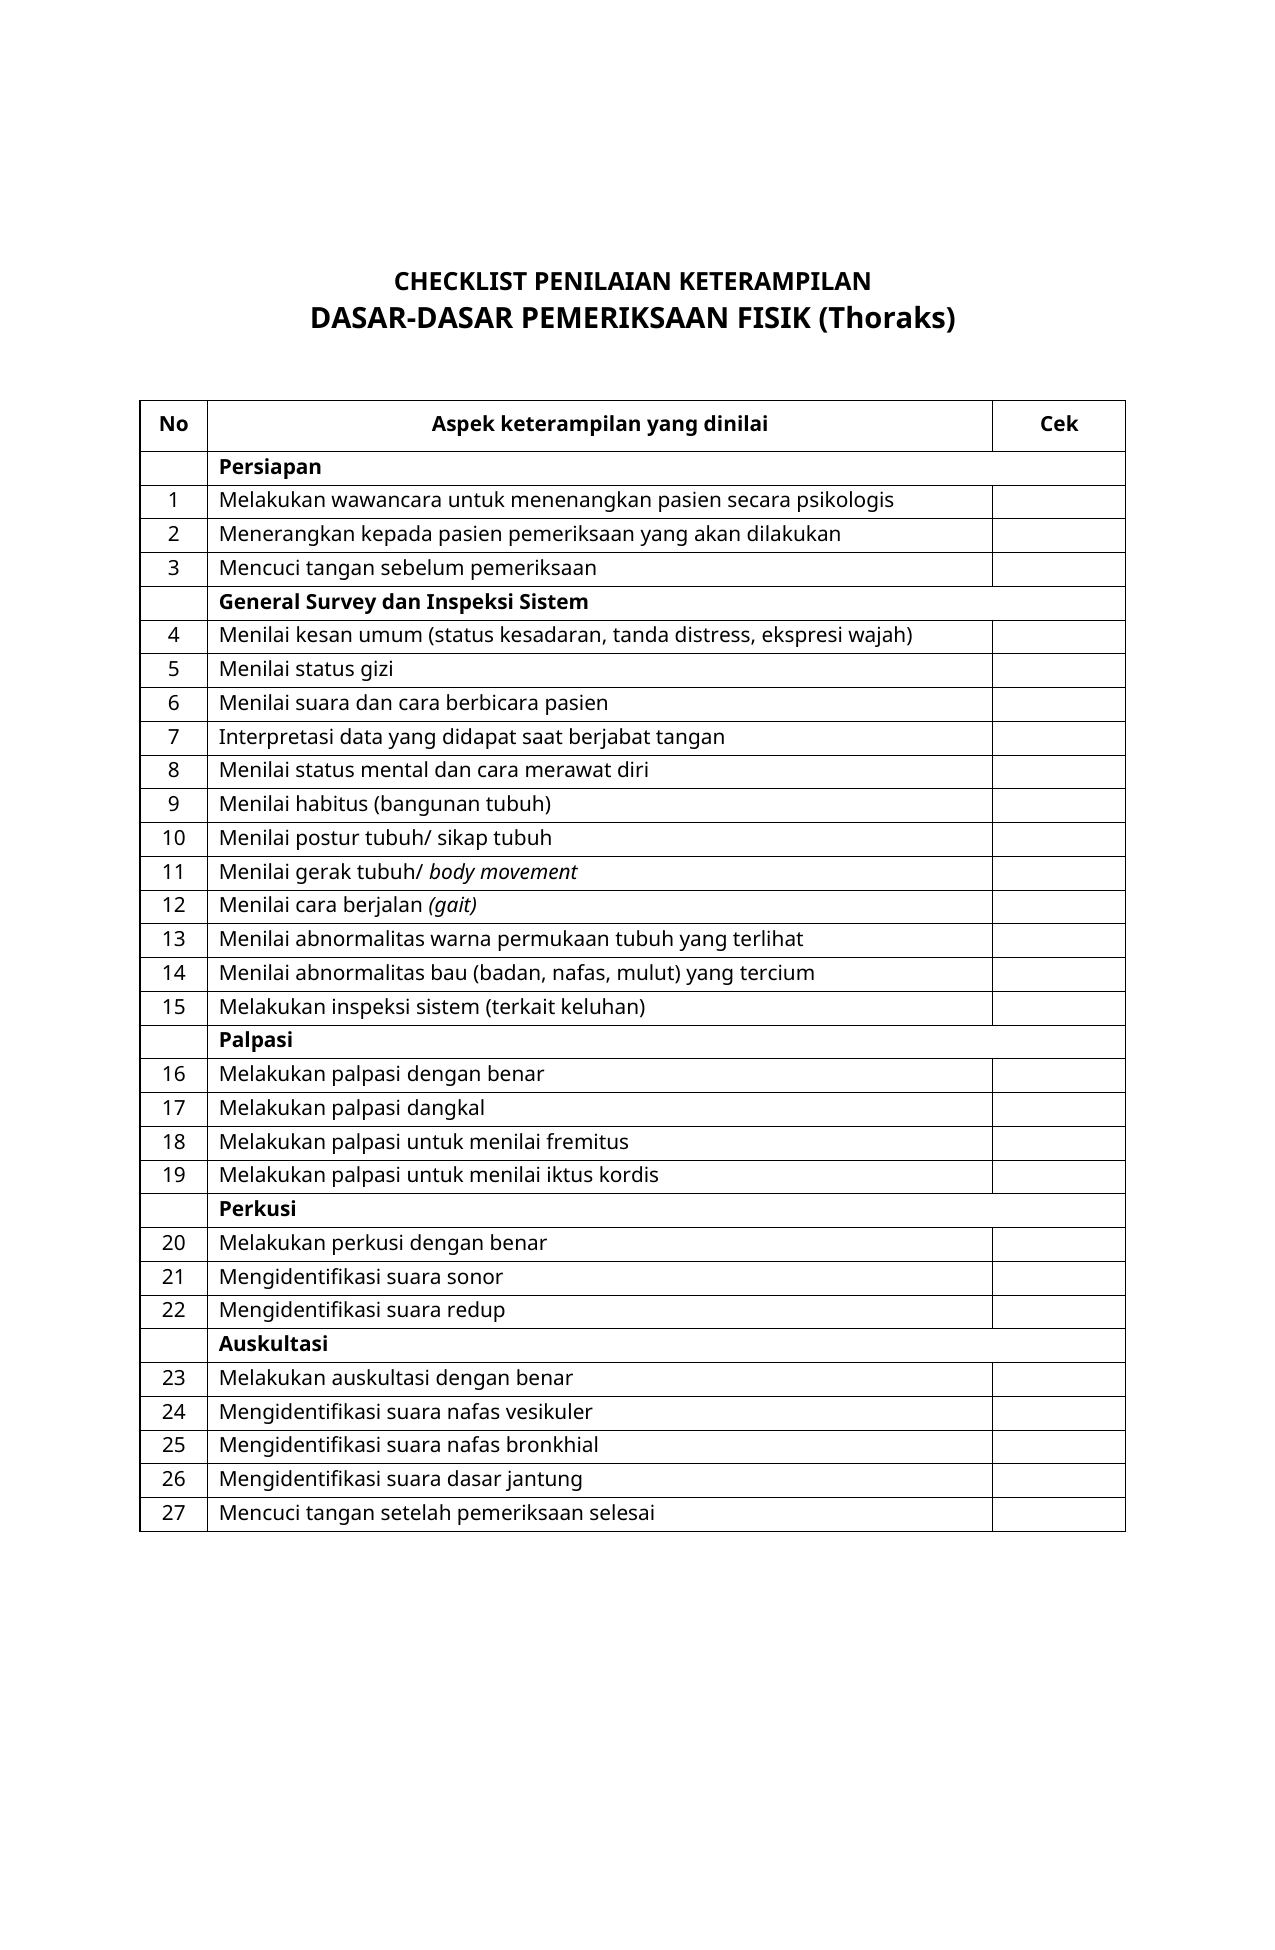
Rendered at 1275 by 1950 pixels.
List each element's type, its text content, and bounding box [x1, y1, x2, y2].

table_cell [993, 688, 1125, 721]
table_header Cek [993, 401, 1125, 451]
table_cell [993, 1464, 1125, 1497]
table_cell General Survey dan Inspeksi Sistem [208, 587, 1125, 619]
table_cell 7 [141, 722, 207, 754]
table_cell 9 [141, 789, 207, 822]
table_cell Melakukan palpasi untuk menilai iktus kordis [208, 1161, 992, 1193]
table_cell 2 [141, 519, 207, 552]
table_cell [141, 1329, 207, 1362]
table_cell [141, 1026, 207, 1058]
table_cell 20 [141, 1228, 207, 1261]
table_cell Melakukan perkusi dengan benar [208, 1228, 992, 1261]
table_cell Menilai abnormalitas bau (badan, nafas, mulut) yang tercium [208, 958, 992, 991]
table_cell Melakukan wawancara untuk menenangkan pasien secara psikologis [208, 486, 992, 518]
table_cell [993, 1296, 1125, 1328]
table_cell Perkusi [208, 1194, 1125, 1227]
table_cell Melakukan inspeksi sistem (terkait keluhan) [208, 992, 992, 1024]
table_cell [993, 756, 1125, 788]
table_cell Palpasi [208, 1026, 1125, 1058]
table_cell 3 [141, 553, 207, 586]
table_cell [993, 1093, 1125, 1126]
table_cell 8 [141, 756, 207, 788]
table_cell 6 [141, 688, 207, 721]
table_cell [993, 1127, 1125, 1159]
table_cell [993, 1397, 1125, 1429]
table_cell Menilai status gizi [208, 654, 992, 687]
table_cell Mengidentifikasi suara dasar jantung [208, 1464, 992, 1497]
table_cell Menilai status mental dan cara merawat diri [208, 756, 992, 788]
table_cell Mengidentifikasi suara redup [208, 1296, 992, 1328]
table_cell Menilai postur tubuh/ sikap tubuh [208, 823, 992, 856]
table_cell Menilai cara berjalan (gait) [208, 891, 992, 923]
table_cell 10 [141, 823, 207, 856]
table_cell [993, 823, 1125, 856]
table_cell Menilai kesan umum (status kesadaran, tanda distress, ekspresi wajah) [208, 621, 992, 653]
table_cell Mengidentifikasi suara nafas vesikuler [208, 1397, 992, 1429]
table_cell [993, 1262, 1125, 1294]
table_cell 26 [141, 1464, 207, 1497]
text CHECKLIST PENILAIAN KETERAMPILAN [141, 263, 1125, 297]
table_cell [993, 1498, 1125, 1531]
table_header No [141, 401, 207, 451]
table_cell 27 [141, 1498, 207, 1531]
table_cell 5 [141, 654, 207, 687]
table_cell 17 [141, 1093, 207, 1126]
table_cell [993, 654, 1125, 687]
table_cell [993, 553, 1125, 586]
table_header Aspek keterampilan yang dinilai [208, 401, 992, 451]
table_cell [141, 452, 207, 484]
table_cell [993, 891, 1125, 923]
table_cell Menilai gerak tubuh/ body movement [208, 857, 992, 889]
table_cell Interpretasi data yang didapat saat berjabat tangan [208, 722, 992, 754]
table_cell Mencuci tangan setelah pemeriksaan selesai [208, 1498, 992, 1531]
table_cell Melakukan palpasi dangkal [208, 1093, 992, 1126]
table_cell [993, 924, 1125, 957]
table_cell Persiapan [208, 452, 1125, 484]
table_cell [141, 1194, 207, 1227]
table_cell 24 [141, 1397, 207, 1429]
table_cell Menilai suara dan cara berbicara pasien [208, 688, 992, 721]
table_cell 23 [141, 1363, 207, 1396]
table_cell [993, 857, 1125, 889]
table_cell [993, 519, 1125, 552]
table_cell Menilai habitus (bangunan tubuh) [208, 789, 992, 822]
table_cell 14 [141, 958, 207, 991]
table_cell [993, 958, 1125, 991]
table_cell [993, 1161, 1125, 1193]
table_cell 21 [141, 1262, 207, 1294]
table_cell Mengidentifikasi suara nafas bronkhial [208, 1431, 992, 1463]
table_cell Melakukan palpasi dengan benar [208, 1059, 992, 1092]
text DASAR-DASAR PEMERIKSAAN FISIK (Thoraks) [141, 297, 1125, 337]
table_cell 11 [141, 857, 207, 889]
table_cell [993, 789, 1125, 822]
table_cell Mengidentifikasi suara sonor [208, 1262, 992, 1294]
table_cell 19 [141, 1161, 207, 1193]
table_cell 12 [141, 891, 207, 923]
table_cell [993, 1363, 1125, 1396]
table_cell Mencuci tangan sebelum pemeriksaan [208, 553, 992, 586]
table_cell [993, 1431, 1125, 1463]
table_cell Auskultasi [208, 1329, 1125, 1362]
table_cell [993, 621, 1125, 653]
table_cell [141, 587, 207, 619]
table_cell Melakukan palpasi untuk menilai fremitus [208, 1127, 992, 1159]
table_cell Melakukan auskultasi dengan benar [208, 1363, 992, 1396]
table_cell 18 [141, 1127, 207, 1159]
table_cell Menerangkan kepada pasien pemeriksaan yang akan dilakukan [208, 519, 992, 552]
table_cell [993, 992, 1125, 1024]
table_cell 13 [141, 924, 207, 957]
table_cell [993, 1059, 1125, 1092]
table_cell [993, 486, 1125, 518]
table_cell 15 [141, 992, 207, 1024]
table_cell 4 [141, 621, 207, 653]
table_cell [993, 722, 1125, 754]
table_cell 1 [141, 486, 207, 518]
table_cell 25 [141, 1431, 207, 1463]
table_cell 16 [141, 1059, 207, 1092]
table_cell 22 [141, 1296, 207, 1328]
table_cell Menilai abnormalitas warna permukaan tubuh yang terlihat [208, 924, 992, 957]
table_cell [993, 1228, 1125, 1261]
